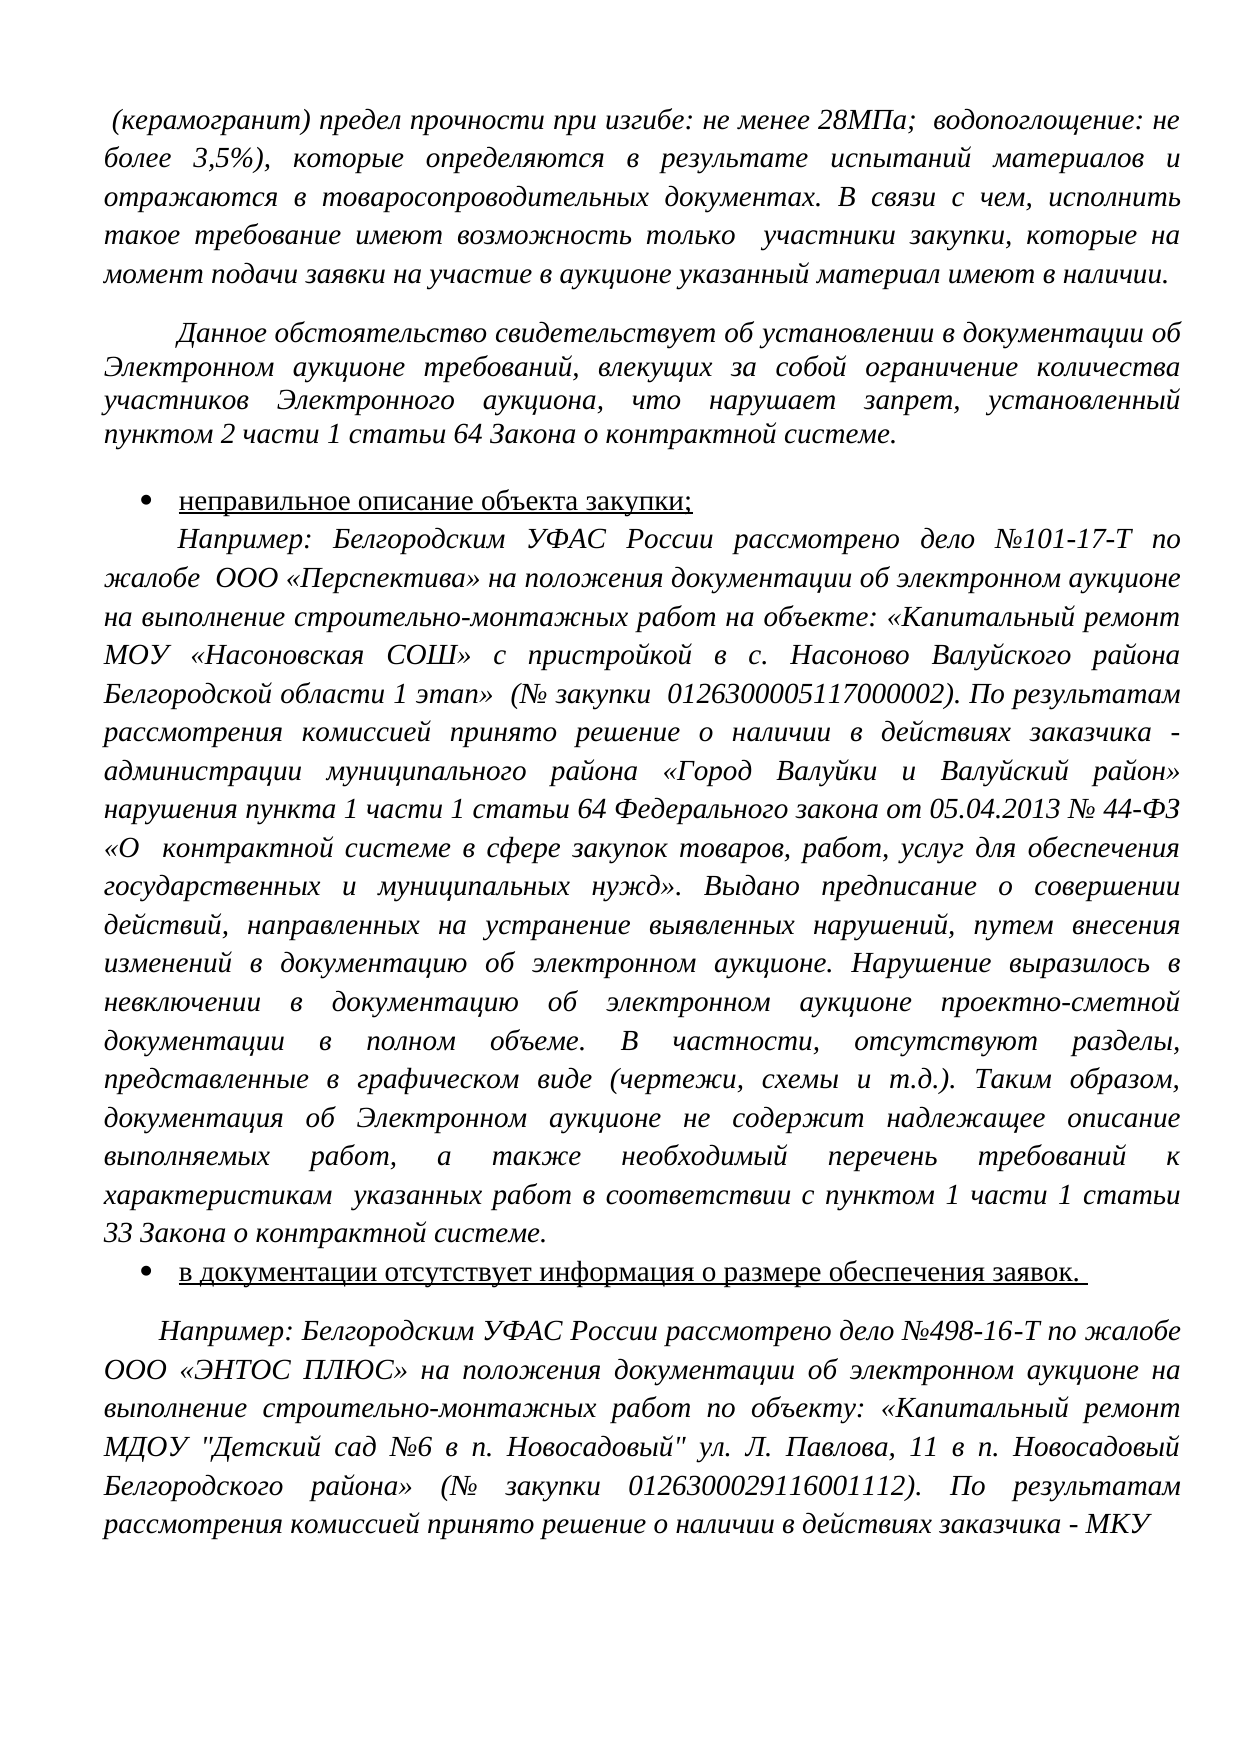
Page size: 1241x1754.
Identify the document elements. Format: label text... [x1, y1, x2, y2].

text Например: Белгородским УФАС России рассмотрено дело №498-16-Т по жалобе ООО «ЭНТОС ПЛЮС» на положения документации об электронном аукционе на выполнение строительно-монтажных работ по объекту: «Капитальный ремонт МДОУ "Детский сад №6 в п. Новосадовый" ул. Л. Павлова, 11 в п. Новосадовый Белгородского района» (№ закупки 0126300029116001112). По результатам рассмотрения комиссией принято решение о наличии в действиях заказчика - МКУ [103, 1313, 1181, 1540]
list в документации отсутствует информация о размере обеспечения заявок. [141, 1254, 1181, 1288]
text (керамогранит) предел прочности при изгибе: не менее 28МПа; водопоглощение: не более 3,5%), которые определяются в результате испытаний материалов и отражаются в товаросопроводительных документах. В связи с чем, исполнить такое требование имеют возможность только участники закупки, которые на момент подачи заявки на участие в аукционе указанный материал имеют в наличии. [103, 102, 1181, 289]
list неправильное описание объекта закупки; [141, 483, 1181, 517]
list Например: Белгородским УФАС России рассмотрено дело №101-17-Т по жалобе ООО «Перспектива» на положения документации об электронном аукционе на выполнение строительно-монтажных работ на объекте: «Капитальный ремонт МОУ «Насоновская СОШ» с пристройкой в с. Насоново Валуйского района Белгородской области 1 этап» (№ закупки 0126300005117000002). По результатам рассмотрения комиссией принято решение о наличии в действиях заказчика - администрации муниципального района «Город Валуйки и Валуйский район» нарушения пункта 1 части 1 статьи 64 Федерального закона от 05.04.2013 № 44-ФЗ «О контрактной системе в сфере закупок товаров, работ, услуг для обеспечения государственных и муниципальных нужд». Выдано предписание о совершении действий, направленных на устранение выявленных нарушений, путем внесения изменений в документацию об электронном аукционе. Нарушение выразилось в невключении в документацию об электронном аукционе проектно-сметной документации в полном объеме. В частности, отсутствуют разделы, представленные в графическом виде (чертежи, схемы и т.д.). Таким образом, документация об Электронном аукционе не содержит надлежащее описание выполняемых работ, а также необходимый перечень требований к характеристикам указанных работ в соответствии с пунктом 1 части 1 статьи 33 Закона о контрактной системе. [103, 522, 1181, 1249]
list Данное обстоятельство свидетельствует об установлении в документации об Электронном аукционе требований, влекущих за собой ограничение количества участников Электронного аукциона, что нарушает запрет, установленный пунктом 2 части 1 статьи 64 Закона о контрактной системе. [103, 315, 1181, 449]
